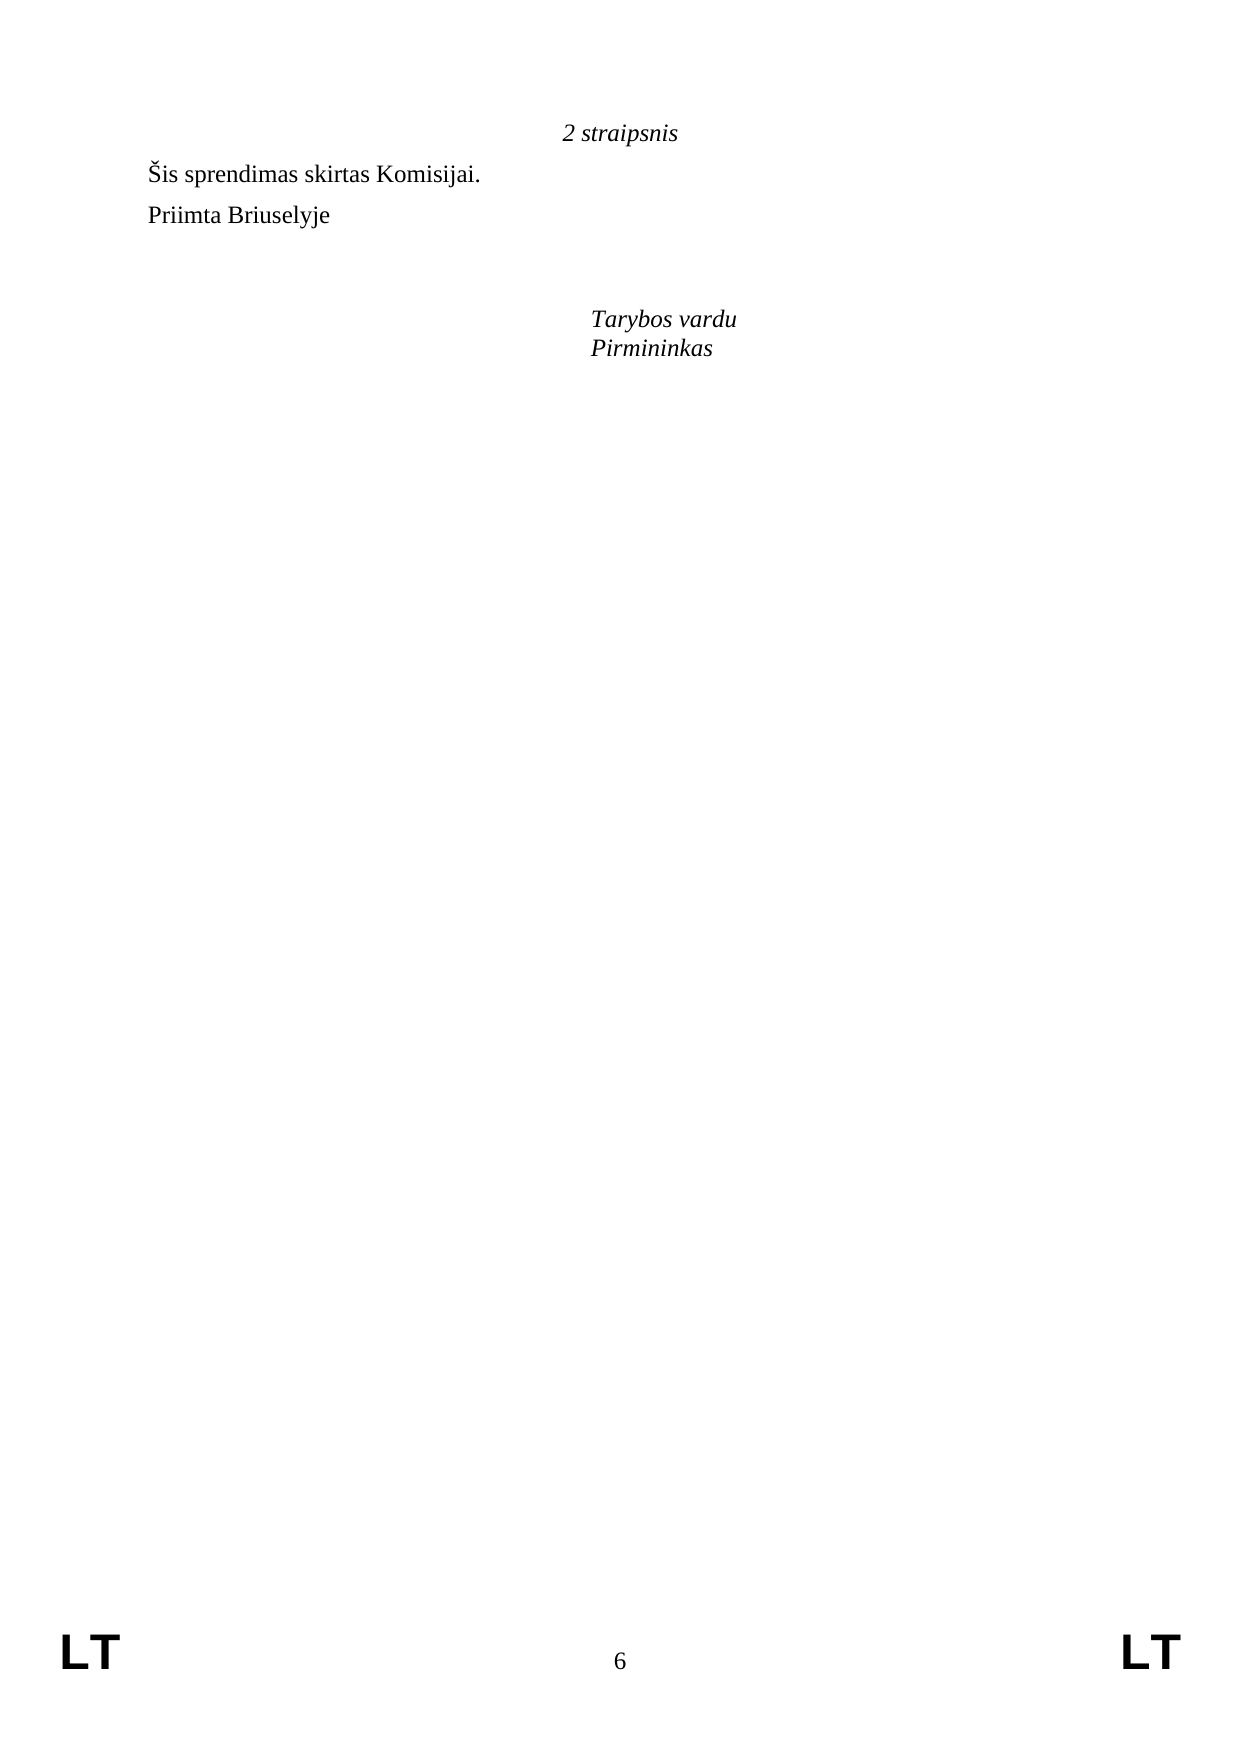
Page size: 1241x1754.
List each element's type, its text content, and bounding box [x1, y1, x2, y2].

text Šis sprendimas skirtas Komisijai. [148, 159, 1093, 188]
text Pirmininkas [148, 333, 1093, 362]
text Tarybos vardu [148, 304, 1093, 333]
text Priimta Briuselyje [148, 201, 1093, 229]
text 2 straipsnis [148, 118, 1093, 147]
